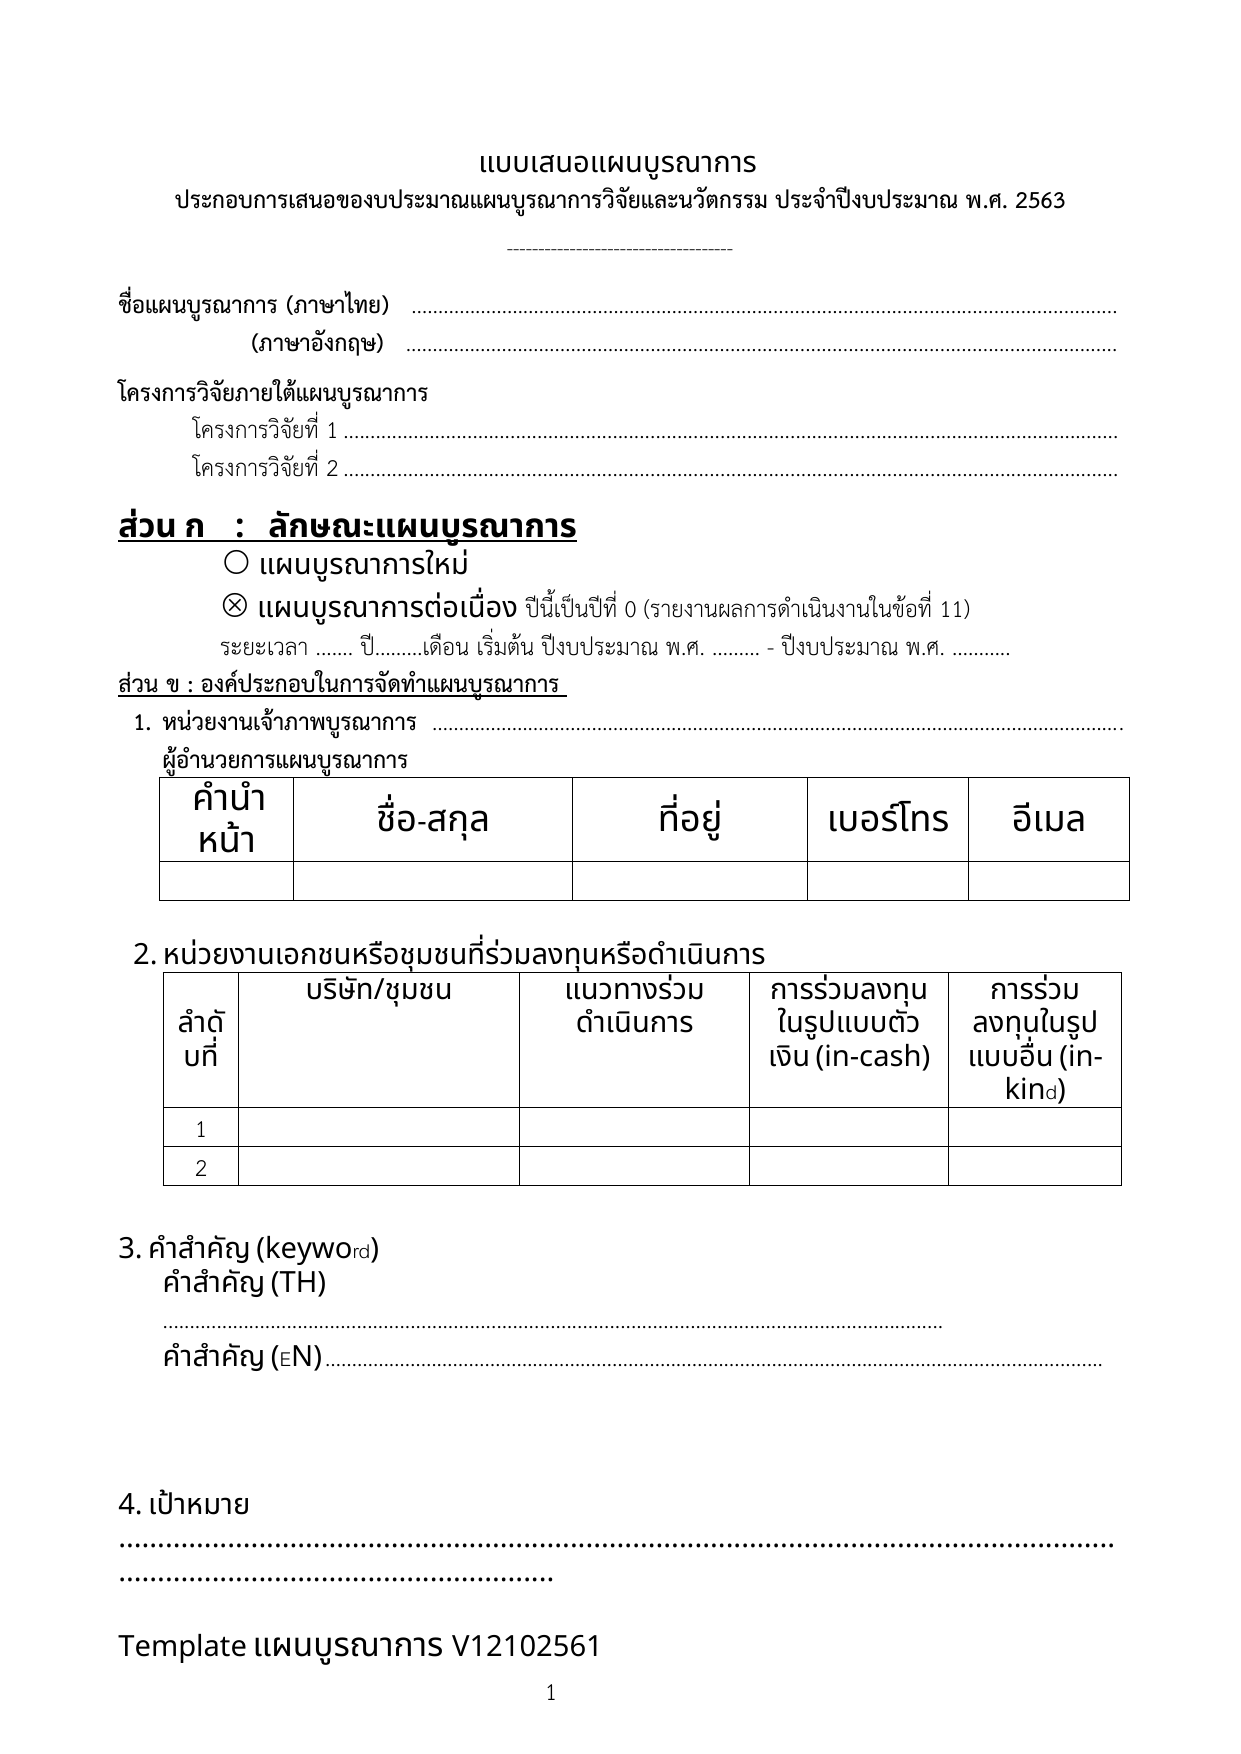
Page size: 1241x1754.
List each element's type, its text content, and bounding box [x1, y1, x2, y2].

text โครงการวิจัยที่ 1 ................................................................................................................................................ [118, 409, 1122, 447]
text (รายงานผลการดำเนินงานในข้อที่ 11) [220, 588, 1122, 626]
text โครงการวิจัยที่ 2 ................................................................................................................................................ [118, 447, 1122, 485]
text โครงการวิจัยภายใต้แผนบูรณาการ [118, 372, 1122, 409]
text 1. [133, 701, 1162, 739]
